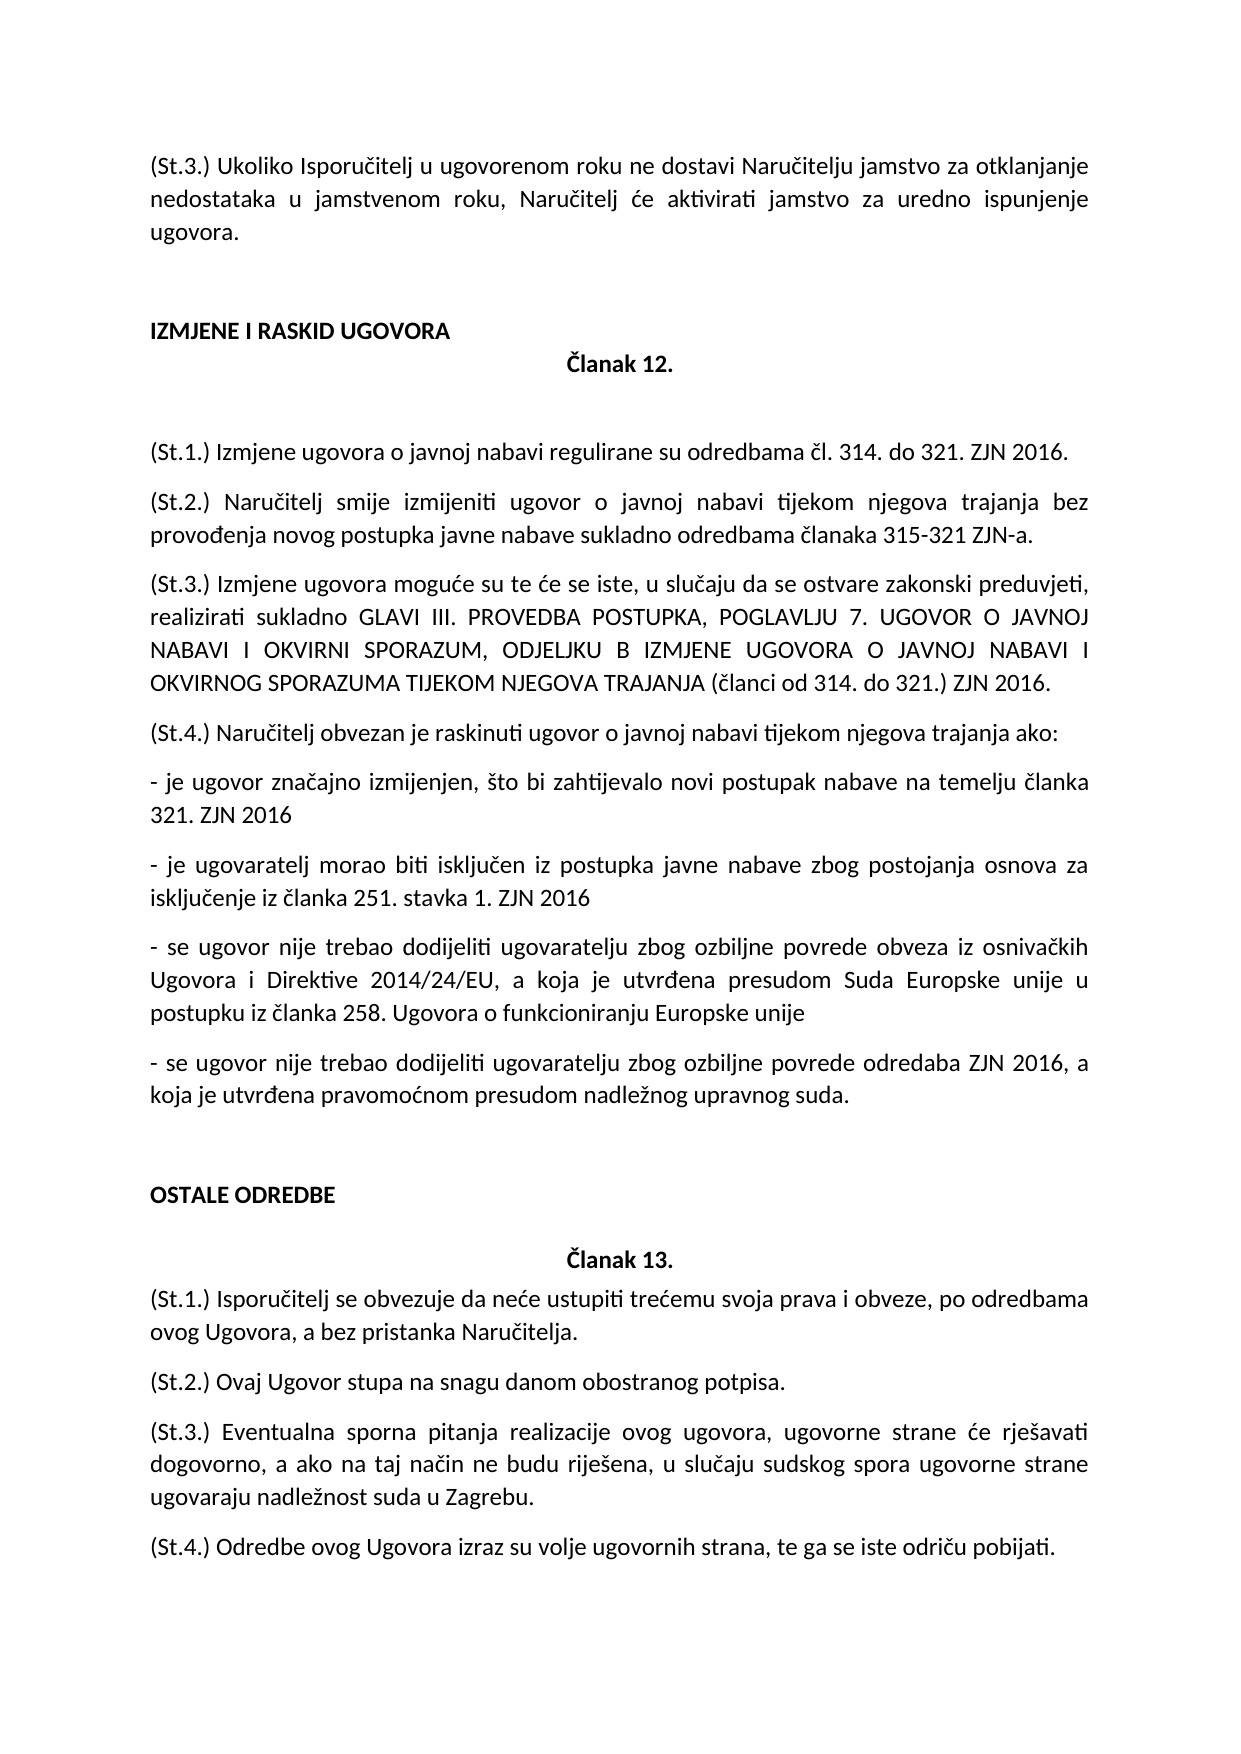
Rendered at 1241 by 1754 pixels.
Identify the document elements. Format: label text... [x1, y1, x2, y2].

text OSTALE ODREDBE [150, 1179, 1090, 1209]
text (St.4.) Odredbe ovog Ugovora izraz su volje ugovornih strana, te ga se iste odriču pobijati. [150, 1531, 1090, 1562]
text (St.2.) Ovaj Ugovor stupa na snagu danom obostranog potpisa. [150, 1366, 1090, 1397]
text (St.3.) Izmjene ugovora moguće su te će se iste, u slučaju da se ostvare zakonski preduvjeti, realizirati sukladno GLAVI III. PROVEDBA POSTUPKA, POGLAVLJU 7. UGOVOR O JAVNOJ NABAVI I OKVIRNI SPORAZUM, ODJELJKU B IZMJENE UGOVORA O JAVNOJ NABAVI I OKVIRNOG SPORAZUMA TIJEKOM NJEGOVA TRAJANJA (članci od 314. do 321.) ZJN 2016. [150, 568, 1090, 698]
text - je ugovaratelj morao biti isključen iz postupka javne nabave zbog postojanja osnova za isključenje iz članka 251. stavka 1. ZJN 2016 [150, 849, 1090, 912]
text - se ugovor nije trebao dodijeliti ugovaratelju zbog ozbiljne povrede odredaba ZJN 2016, a koja je utvrđena pravomoćnom presudom nadležnog upravnog suda. [150, 1047, 1090, 1110]
text (St.3.) Ukoliko Isporučitelj u ugovorenom roku ne dostavi Naručitelju jamstvo za otklanjanje nedostataka u jamstvenom roku, Naručitelj će aktivirati jamstvo za uredno ispunjenje ugovora. [150, 150, 1090, 246]
text (St.4.) Naručitelj obvezan je raskinuti ugovor o javnoj nabavi tijekom njegova trajanja ako: [150, 717, 1090, 747]
text - se ugovor nije trebao dodijeliti ugovaratelju zbog ozbiljne povrede obveza iz osnivačkih Ugovora i Direktive 2014/24/EU, a koja je utvrđena presudom Suda Europske unije u postupku iz članka 258. Ugovora o funkcioniranju Europske unije [150, 931, 1090, 1028]
text - je ugovor značajno izmijenjen, što bi zahtijevalo novi postupak nabave na temelju članka 321. ZJN 2016 [150, 766, 1090, 830]
text Članak 12. [150, 348, 1090, 378]
text (St.3.) Eventualna sporna pitanja realizacije ovog ugovora, ugovorne strane će rješavati dogovorno, a ako na taj način ne budu riješena, u slučaju sudskog spora ugovorne strane ugovaraju nadležnost suda u Zagrebu. [150, 1416, 1090, 1512]
text (St.2.) Naručitelj smije izmijeniti ugovor o javnoj nabavi tijekom njegova trajanja bez provođenja novog postupka javne nabave sukladno odredbama članaka 315-321 ZJN-a. [150, 486, 1090, 549]
text IZMJENE I RASKID UGOVORA [150, 315, 1090, 346]
text (St.1.) Izmjene ugovora o javnoj nabavi regulirane su odredbama čl. 314. do 321. ZJN 2016. [150, 436, 1090, 467]
text (St.1.) Isporučitelj se obvezuje da neće ustupiti trećemu svoja prava i obveze, po odredbama ovog Ugovora, a bez pristanka Naručitelja. [150, 1283, 1090, 1347]
text Članak 13. [150, 1245, 1090, 1275]
